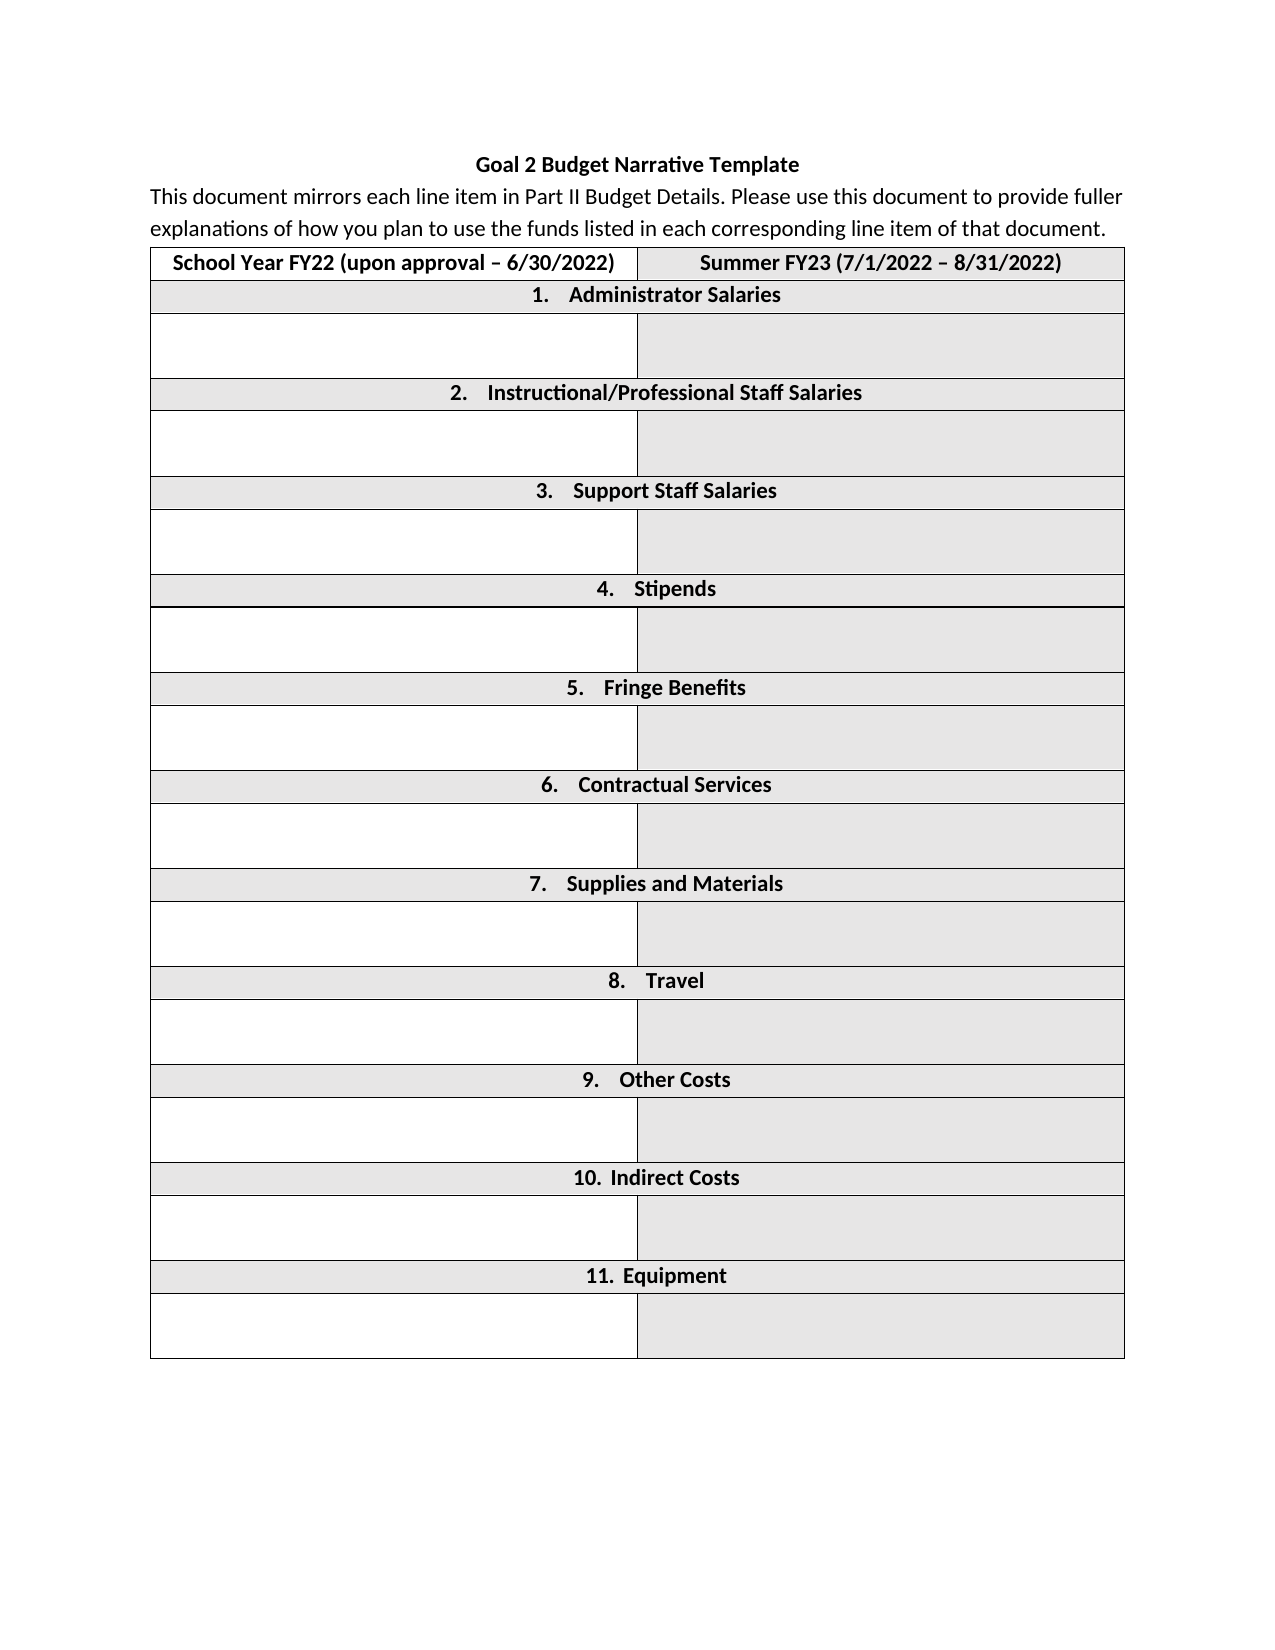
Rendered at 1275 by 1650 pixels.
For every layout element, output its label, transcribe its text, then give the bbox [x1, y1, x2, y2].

table_cell [638, 314, 1124, 377]
table_cell [151, 1098, 637, 1162]
text Goal 2 Budget Narrative Template [150, 150, 1125, 178]
table_cell [151, 1294, 637, 1358]
text This document mirrors each line item in Part II Budget Details. Please use this document to provide fuller explanations of how you plan to use the funds listed in each corresponding line item of that document. [150, 182, 1125, 242]
table_cell [151, 608, 637, 672]
table_cell [638, 1196, 1124, 1260]
table_cell [151, 902, 637, 966]
table_cell [638, 1294, 1124, 1358]
table_cell [638, 902, 1124, 966]
table_cell [151, 314, 637, 377]
table_cell [151, 706, 637, 769]
table_cell [151, 1196, 637, 1260]
table_cell [638, 411, 1124, 476]
table_cell [638, 1000, 1124, 1064]
table_header School Year FY22 (upon approval – 6/30/2022) [151, 248, 637, 279]
table_cell [638, 706, 1124, 769]
table_cell [151, 510, 637, 573]
table_cell [638, 510, 1124, 573]
table_cell [638, 1098, 1124, 1162]
table_cell Support Staff Salaries [151, 477, 1124, 508]
table_cell Travel [151, 967, 1124, 998]
table_cell [638, 608, 1124, 672]
table_cell [151, 1000, 637, 1064]
table_cell Equipment [151, 1261, 1124, 1293]
table_cell [151, 804, 637, 868]
table_cell Contractual Services [151, 771, 1124, 802]
table_cell Indirect Costs [151, 1163, 1124, 1194]
table_cell Administrator Salaries [151, 281, 1124, 312]
table_cell Other Costs [151, 1065, 1124, 1097]
table_cell Stipends [151, 575, 1124, 606]
table_cell [151, 411, 637, 476]
table_cell [638, 804, 1124, 868]
table_cell Fringe Benefits [151, 673, 1124, 704]
table_header Summer FY23 (7/1/2022 – 8/31/2022) [638, 248, 1124, 279]
table_cell Instructional/Professional Staff Salaries [151, 379, 1124, 410]
table_cell Supplies and Materials [151, 869, 1124, 901]
